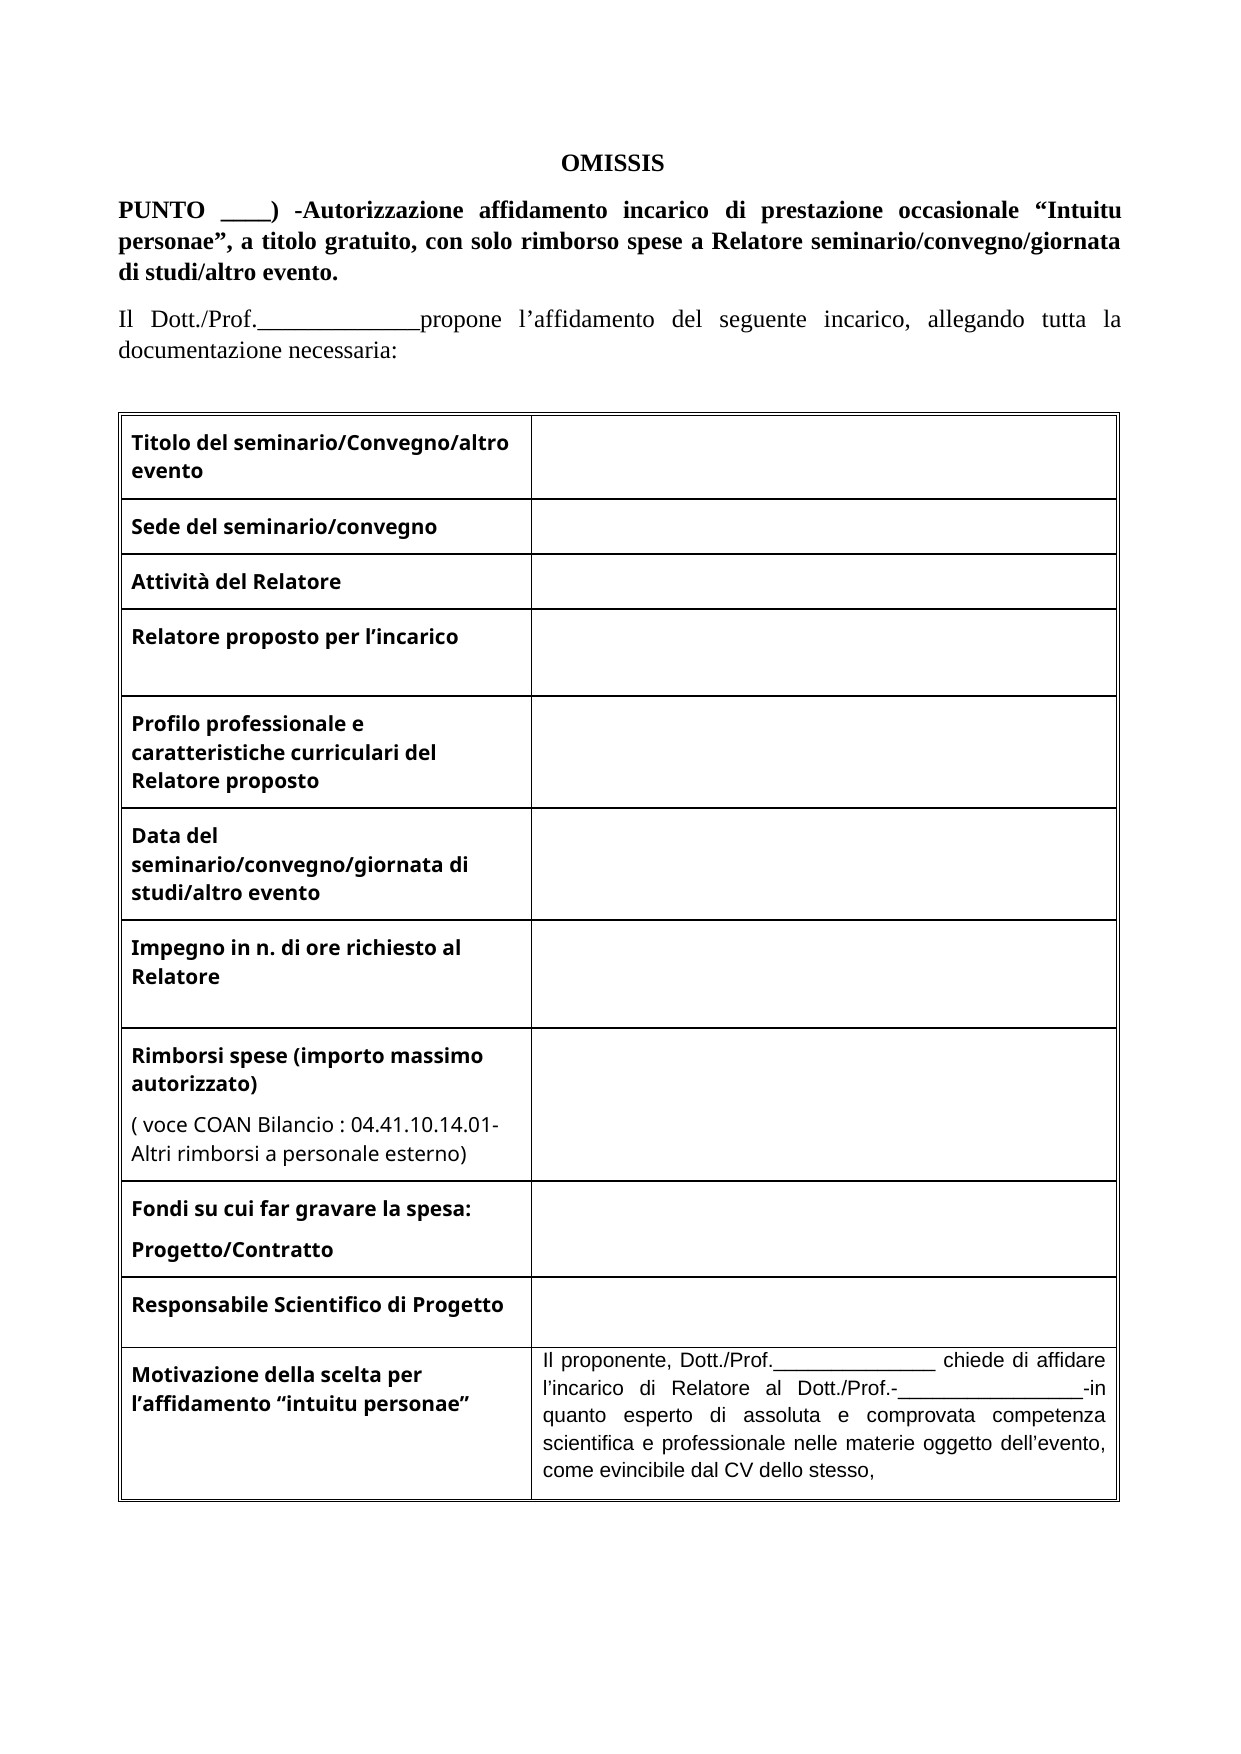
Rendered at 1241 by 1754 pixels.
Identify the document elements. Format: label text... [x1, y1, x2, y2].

table_header [532, 416, 1116, 498]
table_cell [532, 500, 1116, 553]
table_cell [532, 1278, 1116, 1346]
table_cell Il proponente, Dott./Prof.______________ chiede di affidare l’incarico di Relatore al Dott./Prof.-________________-in quanto esperto di assoluta e comprovata competenza scientifica e professionale nelle materie oggetto dell’evento, come evincibile dal CV dello stesso, [532, 1348, 1116, 1498]
table_cell [532, 921, 1116, 1027]
table_header Titolo del seminario/Convegno/altro evento [122, 416, 531, 498]
table_cell Profilo professionale e caratteristiche curriculari del Relatore proposto [122, 697, 531, 807]
text Il Dott./Prof._____________propone l’affidamento del seguente incarico, allegando tutta la documentazione necessaria: [118, 304, 1122, 364]
table_cell Responsabile Scientifico di Progetto [122, 1278, 531, 1346]
table_cell [532, 1182, 1116, 1276]
table_cell Rimborsi spese (importo massimo autorizzato) ( voce COAN Bilancio : 04.41.10.14.01-Altri rimborsi a personale esterno) [122, 1029, 531, 1180]
text OMISSIS [487, 148, 1122, 176]
table_cell [532, 697, 1116, 807]
table_cell Attività del Relatore [122, 555, 531, 608]
table_cell [532, 610, 1116, 695]
table_cell [532, 809, 1116, 919]
table_cell [532, 1029, 1116, 1180]
table_cell Impegno in n. di ore richiesto al Relatore [122, 921, 531, 1027]
table_cell Relatore proposto per l’incarico [122, 610, 531, 695]
text PUNTO ____) -Autorizzazione affidamento incarico di prestazione occasionale “Intuitu personae”, a titolo gratuito, con solo rimborso spese a Relatore seminario/convegno/giornata di studi/altro evento. [118, 195, 1122, 286]
table_cell Fondi su cui far gravare la spesa: Progetto/Contratto [122, 1182, 531, 1276]
table_cell Data del seminario/convegno/giornata di studi/altro evento [122, 809, 531, 919]
table_cell Sede del seminario/convegno [122, 500, 531, 553]
table_cell [532, 555, 1116, 608]
table_cell Motivazione della scelta per l’affidamento “intuitu personae” [122, 1348, 531, 1498]
